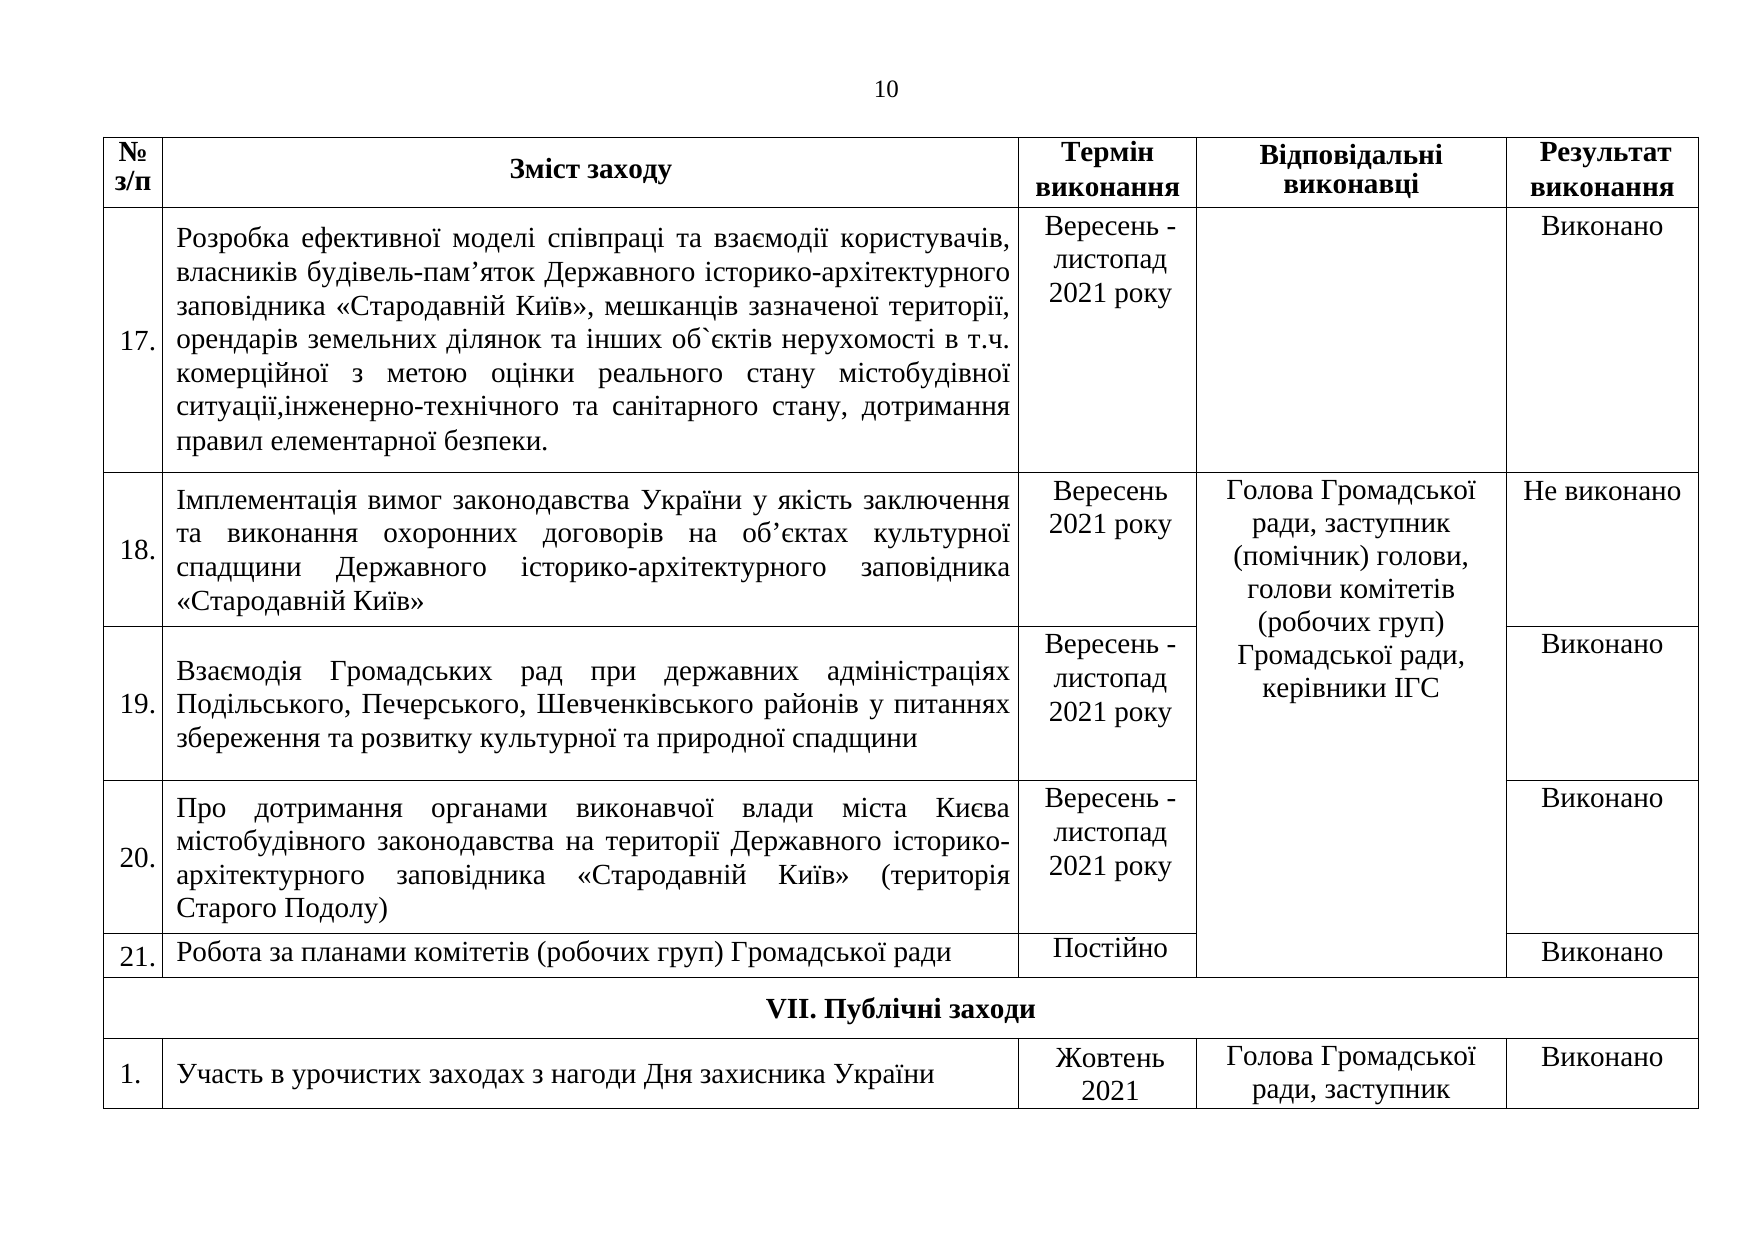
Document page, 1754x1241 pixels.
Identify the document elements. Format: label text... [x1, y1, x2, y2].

table_cell [1197, 208, 1506, 472]
table_cell [104, 934, 162, 977]
table_cell Виконано [1507, 1039, 1698, 1108]
table_header № з/п [104, 138, 162, 207]
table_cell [1197, 1039, 1506, 1108]
table_cell [104, 781, 162, 933]
table_header Результат виконання [1507, 138, 1698, 207]
table_cell Участь в урочистих заходах з нагоди Дня захисника України [163, 1039, 1018, 1108]
table_cell Не виконано [1507, 473, 1698, 626]
table_cell Жовтень 2021 [1019, 1039, 1196, 1108]
table_cell Імплементація вимог законодавства України у якість заключення та виконання охоронних договорів на об’єктах культурної спадщини Державного історико-архітектурного заповідника «Стародавній Київ» [163, 473, 1018, 626]
table_cell Виконано [1507, 781, 1698, 933]
table_cell Взаємодія Громадських рад при державних адміністраціях Подільського, Печерського, Шевченківського районів у питаннях збереження та розвитку культурної та природної спадщини [163, 627, 1018, 779]
table_cell Вересень 2021 року [1019, 473, 1196, 626]
table_cell [104, 1039, 162, 1108]
table_cell Робота за планами комітетів (робочих груп) Громадської ради [163, 934, 1018, 977]
table_cell [104, 208, 162, 472]
table_cell Вересень - листопад 2021 року [1019, 627, 1196, 779]
table_cell Виконано [1507, 627, 1698, 779]
table_cell Вересень - листопад 2021 року [1019, 208, 1196, 472]
table_cell Виконано [1507, 208, 1698, 472]
table_cell Розробка ефективної моделі співпраці та взаємодії користувачів, власників будівель-пам’яток Державного історико-архітектурного заповідника «Стародавній Київ», мешканців зазначеної території, орендарів земельних ділянок та інших об`єктів нерухомості в т.ч. комерційної з метою оцінки реального стану містобудівної ситуації,інженерно-технічного та санітарного стану, дотримання правил елементарної безпеки. [163, 208, 1018, 472]
table_cell [104, 627, 162, 779]
table_cell Голова Громадської ради, заступник (помічник) голови, голови комітетів (робочих груп) Громадської ради, керівники ІГС [1197, 473, 1506, 933]
table_cell [104, 473, 162, 626]
table_header Відповідальні виконавці [1197, 138, 1506, 207]
table_cell Про дотримання органами виконавчої влади міста Києва містобудівного законодавства на території Державного історико-архітектурного заповідника «Стародавній Київ» (територія Старого Подолу) [163, 781, 1018, 933]
table_cell [1197, 933, 1506, 977]
table_cell Постійно [1019, 934, 1196, 977]
table_header Зміст заходу [163, 138, 1018, 207]
table_cell VІІ. Публічні заходи [104, 978, 1698, 1038]
table_header Термін виконання [1019, 138, 1196, 207]
table_cell Виконано [1507, 934, 1698, 977]
table_cell Вересень - листопад 2021 року [1019, 781, 1196, 933]
